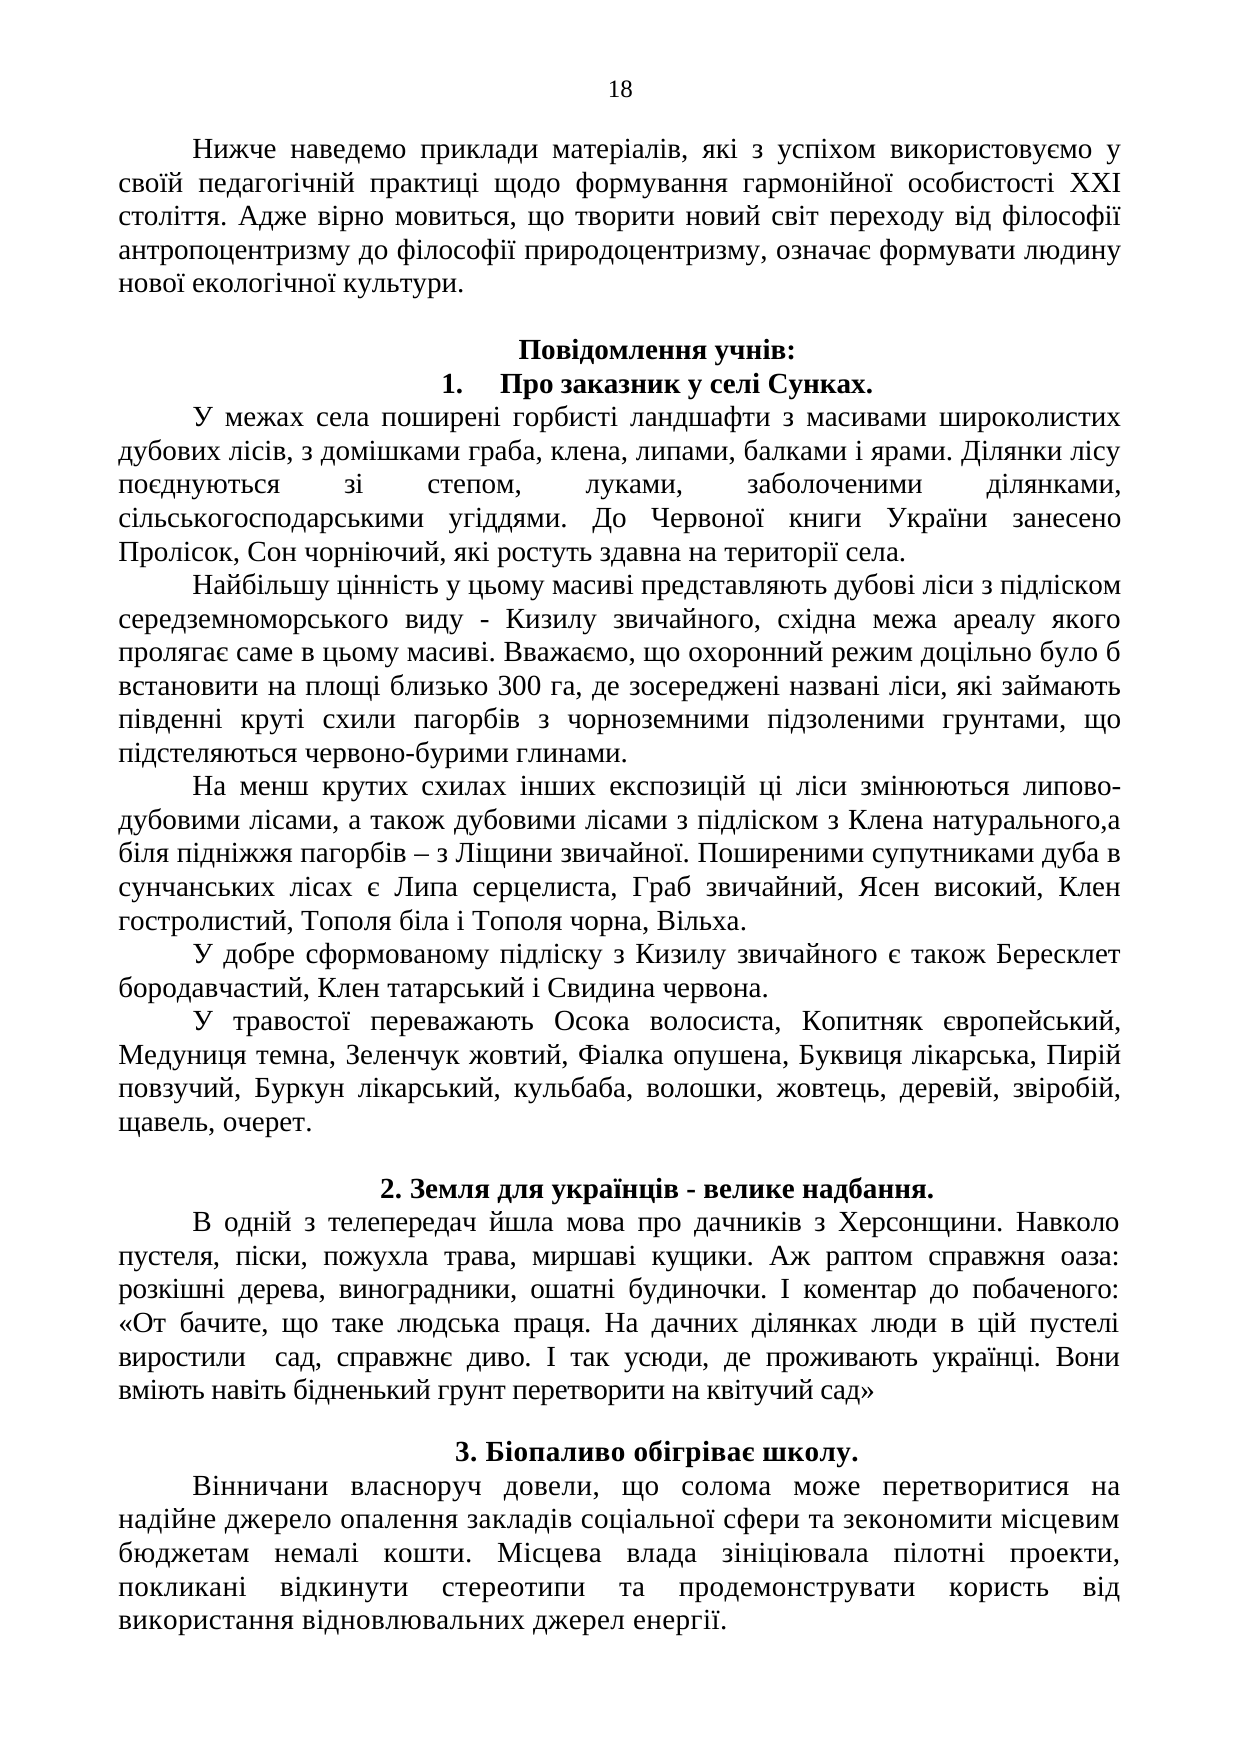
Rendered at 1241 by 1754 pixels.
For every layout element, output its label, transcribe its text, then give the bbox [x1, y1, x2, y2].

text Повідомлення учнів: [118, 332, 1122, 366]
text Найбільшу цінність у цьому масиві представляють дубові ліси з підліском середземноморського виду - Кизилу звичайного, східна межа ареалу якого пролягає саме в цьому масиві. Вважаємо, що охоронний режим доцільно було б встановити на площі близько 300 га, де зосереджені названі ліси, які займають південні круті схили пагорбів з чорноземними підзоленими грунтами, що підстеляються червоно-бурими глинами. [118, 567, 1122, 768]
list Про заказник у селі Сунках. [118, 366, 1122, 399]
text На менш крутих схилах інших експозицій ці ліси змінюються липово-дубовими лісами, а також дубовими лісами з підліском з Клена натурального,а біля підніжжя пагорбів – з Ліщини звичайної. Поширеними супутниками дуба в сунчанських лісах є Липа серцелиста, Граб звичайний, Ясен високий, Клен гостролистий, Тополя біла і Тополя чорна, Вільха. [118, 768, 1122, 936]
text Вінничани власноруч довели, що солома може перетворитися на надійне джерело опалення закладів соціальної сфери та зекономити місцевим бюджетам немалі кошти. Місцева влада зініціювала пілотні проекти, покликані відкинути стереотипи та продемонструвати користь від використання відновлювальних джерел енергії. [118, 1468, 1122, 1636]
text У травостої переважають Осока волосиста, Копитняк європейський, Медуниця темна, Зеленчук жовтий, Фіалка опушена, Буквиця лікарська, Пирій повзучий, Буркун лікарський, кульбаба, волошки, жовтець, деревій, звіробій, щавель, очерет. [118, 1003, 1122, 1137]
text 3. Біопаливо обігріває школу. [118, 1434, 1122, 1468]
text У добре сформованому підліску з Кизилу звичайного є також Бересклет бородавчастий, Клен татарський і Свидина червона. [118, 936, 1122, 1003]
text Нижче наведемо приклади матеріалів, які з успіхом використовуємо у своїй педагогічній практиці щодо формування гармонійної особистості ХХІ століття. Адже вірно мовиться, що творити новий світ переходу від філософії антропоцентризму до філософії природоцентризму, означає формувати людину нової екологічної культури. [118, 131, 1122, 299]
text У межах села поширені горбисті ландшафти з масивами широколистих дубових лісів, з домішками граба, клена, липами, балками і ярами. Ділянки лісу поєднуються зі степом, луками, заболоченими ділянками, сільськогосподарськими угіддями. До Червоної книги України занесено Пролісок, Сон чорніючий, які ростуть здавна на території села. [118, 399, 1122, 567]
text В одній з телепередач йшла мова про дачників з Херсонщини. Навколо пустеля, піски, пожухла трава, миршаві кущики. Аж раптом справжня оаза: розкішні дерева, виноградники, ошатні будиночки. І коментар до побаченого: «От бачите, що таке людська праця. На дачних ділянках люди в цій пустелі виростили сад, справжнє диво. І так усюди, де проживають українці. Вони вміють навіть бідненький грунт перетворити на квітучий сад» [118, 1204, 1120, 1406]
text 2. Земля для українців - велике надбання. [118, 1171, 1122, 1204]
